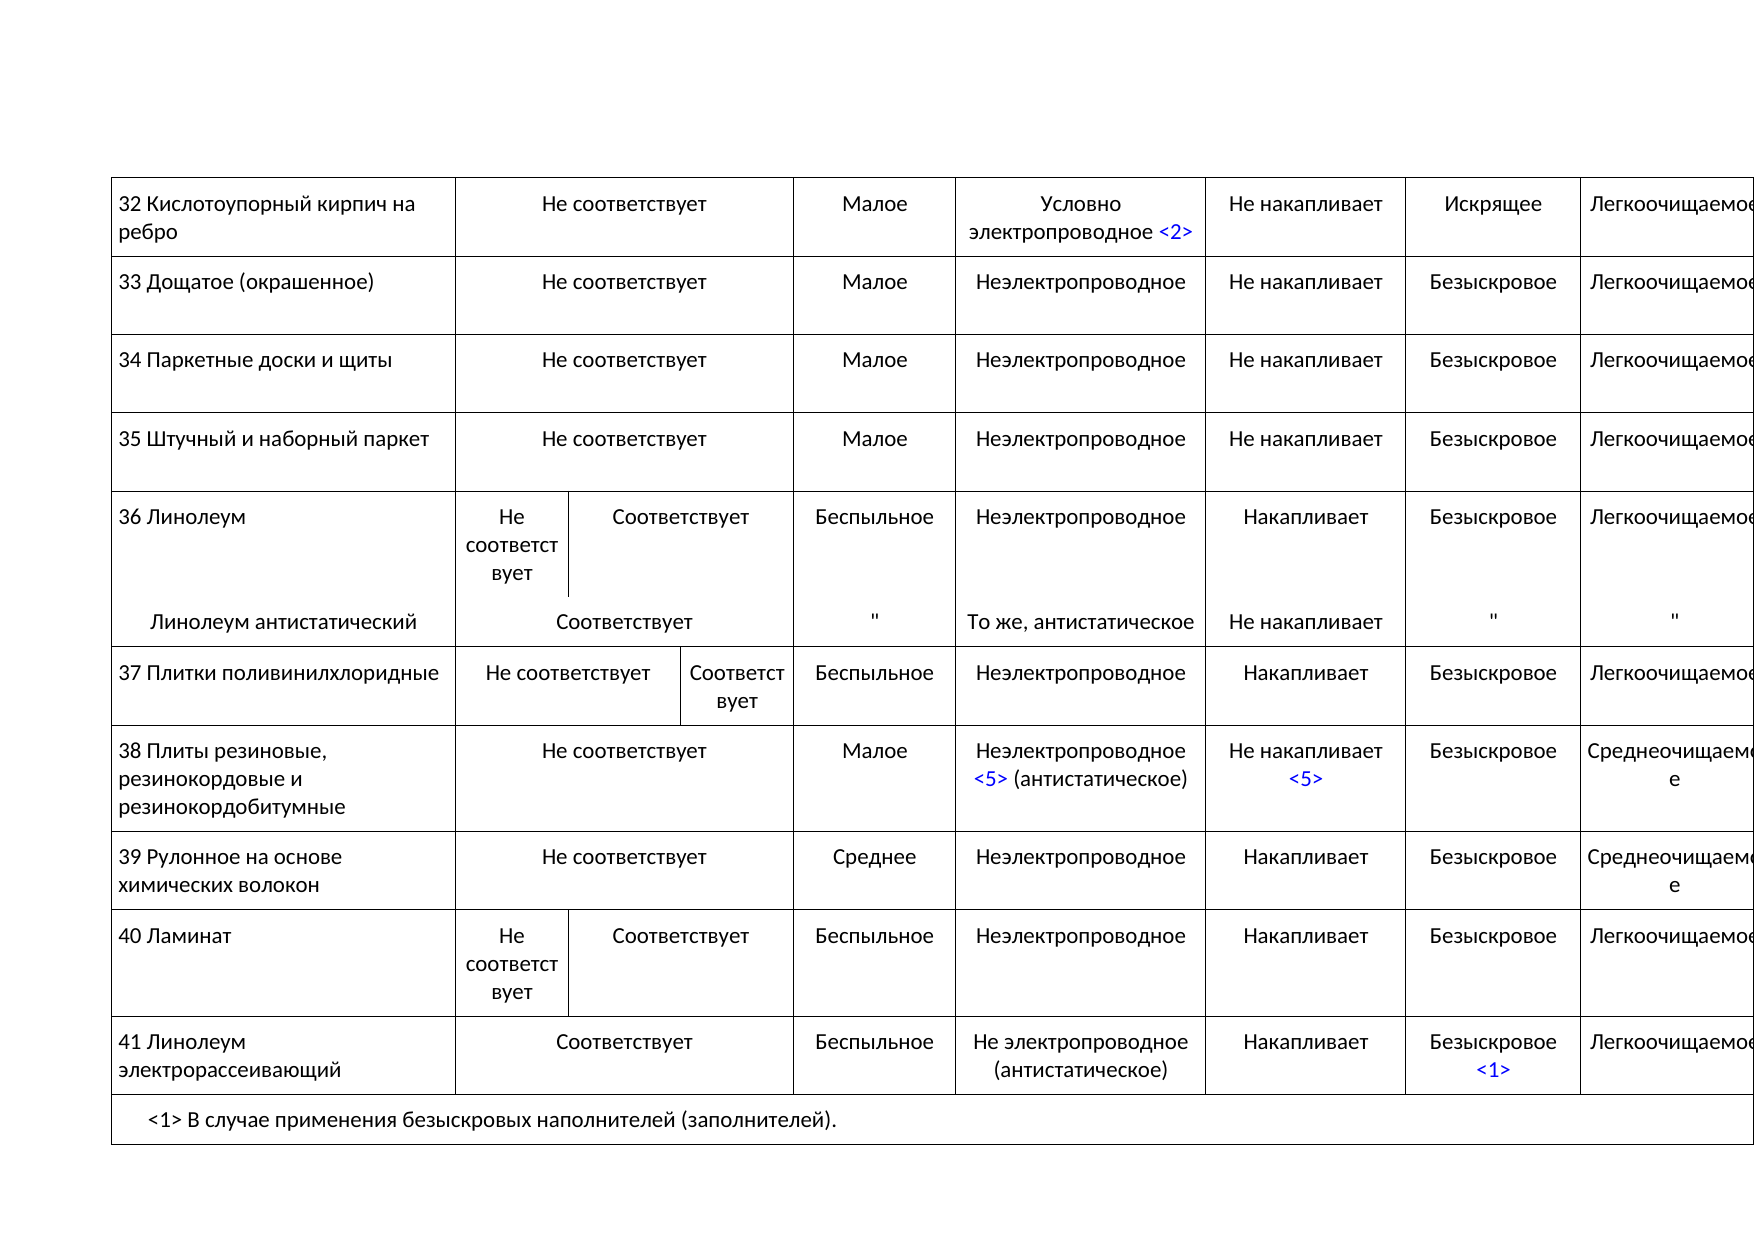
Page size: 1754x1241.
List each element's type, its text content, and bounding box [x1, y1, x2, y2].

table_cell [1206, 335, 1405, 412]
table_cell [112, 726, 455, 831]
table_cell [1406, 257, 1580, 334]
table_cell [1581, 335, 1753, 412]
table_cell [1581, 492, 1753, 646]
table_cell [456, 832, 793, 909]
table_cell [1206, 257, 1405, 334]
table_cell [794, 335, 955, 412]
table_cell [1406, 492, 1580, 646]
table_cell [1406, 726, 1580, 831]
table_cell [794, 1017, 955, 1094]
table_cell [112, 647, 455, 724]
table_cell 32 Кислотоупорный кирпич на ребро [112, 178, 455, 256]
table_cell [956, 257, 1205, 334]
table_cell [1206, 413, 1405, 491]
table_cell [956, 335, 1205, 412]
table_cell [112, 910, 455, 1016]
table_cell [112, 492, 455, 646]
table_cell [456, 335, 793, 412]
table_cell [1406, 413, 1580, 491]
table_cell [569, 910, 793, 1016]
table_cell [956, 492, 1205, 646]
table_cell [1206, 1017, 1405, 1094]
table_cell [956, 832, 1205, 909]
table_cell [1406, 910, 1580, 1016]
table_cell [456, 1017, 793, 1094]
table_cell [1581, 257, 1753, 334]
table_cell Малое [794, 178, 955, 256]
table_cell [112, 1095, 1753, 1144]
table_cell Не накапливает [1206, 178, 1405, 256]
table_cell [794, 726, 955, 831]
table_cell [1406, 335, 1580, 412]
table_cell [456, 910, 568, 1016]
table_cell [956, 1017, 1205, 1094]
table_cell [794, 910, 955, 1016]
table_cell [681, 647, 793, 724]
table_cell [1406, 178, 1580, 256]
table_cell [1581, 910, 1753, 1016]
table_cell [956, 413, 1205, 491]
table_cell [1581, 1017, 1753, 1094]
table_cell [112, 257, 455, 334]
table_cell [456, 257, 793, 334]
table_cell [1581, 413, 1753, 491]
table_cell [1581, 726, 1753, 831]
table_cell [956, 178, 1205, 256]
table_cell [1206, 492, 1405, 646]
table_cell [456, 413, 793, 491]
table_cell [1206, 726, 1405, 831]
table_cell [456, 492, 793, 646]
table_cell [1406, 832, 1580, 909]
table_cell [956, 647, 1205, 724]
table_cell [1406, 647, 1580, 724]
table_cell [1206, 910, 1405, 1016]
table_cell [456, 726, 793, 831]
table_cell Не соответствует [456, 178, 793, 256]
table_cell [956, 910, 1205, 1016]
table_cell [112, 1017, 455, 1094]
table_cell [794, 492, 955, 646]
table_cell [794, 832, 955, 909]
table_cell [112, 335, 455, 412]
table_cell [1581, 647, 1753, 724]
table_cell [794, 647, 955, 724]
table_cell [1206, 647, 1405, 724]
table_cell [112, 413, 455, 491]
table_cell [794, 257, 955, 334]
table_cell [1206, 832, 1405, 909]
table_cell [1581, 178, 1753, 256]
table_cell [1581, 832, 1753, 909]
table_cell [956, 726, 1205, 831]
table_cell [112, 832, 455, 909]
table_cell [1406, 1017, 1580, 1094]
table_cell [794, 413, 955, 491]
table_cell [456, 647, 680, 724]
